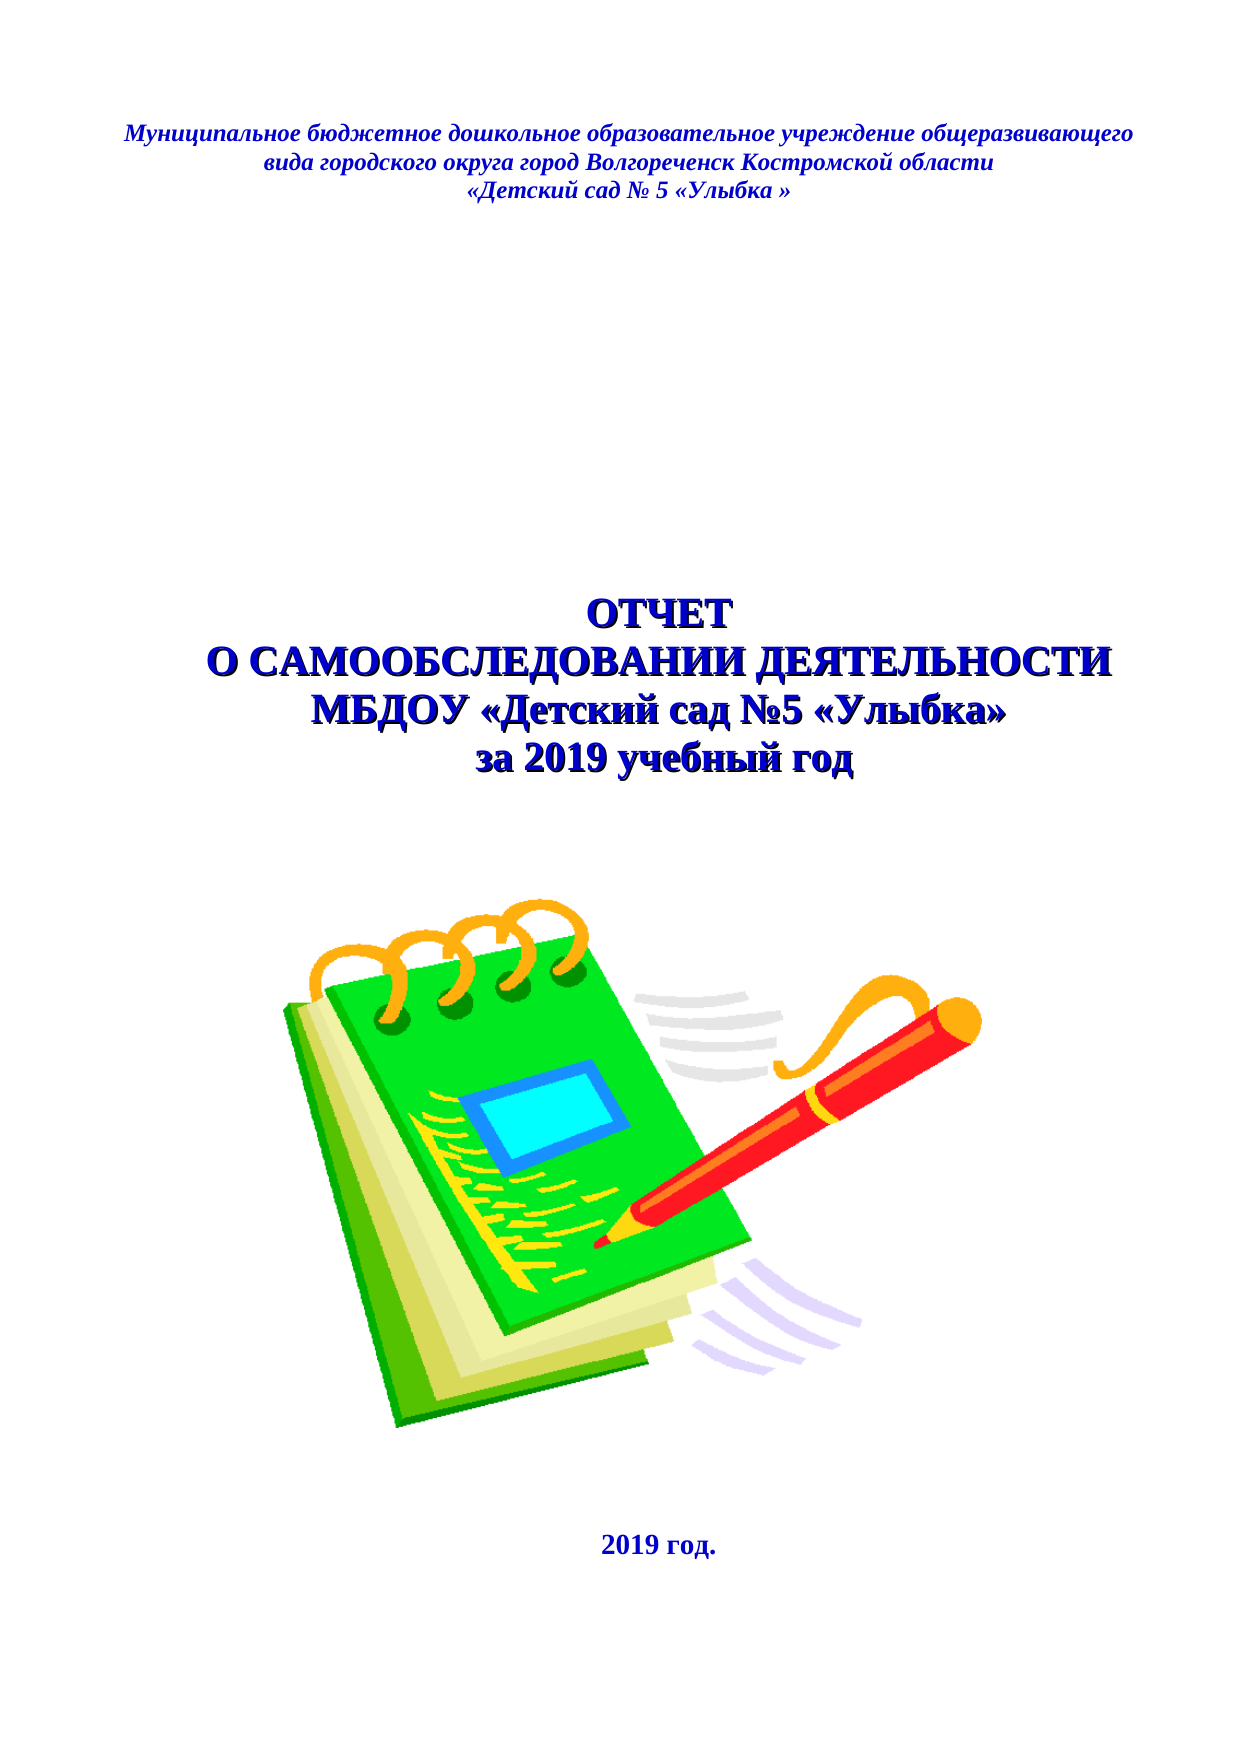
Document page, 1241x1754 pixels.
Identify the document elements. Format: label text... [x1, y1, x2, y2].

text Муниципальное бюджетное дошкольное образовательное учреждение общеразвивающего вида городского округа город Волгореченск Костромской области [106, 118, 1152, 176]
text О САМООБСЛЕДОВАНИИ ДЕЯТЕЛЬНОСТИ [106, 636, 1152, 683]
text ОТЧЕТ [106, 588, 1152, 636]
text МБДОУ «Детский сад №5 «Улыбка» [106, 683, 1152, 731]
picture [281, 889, 994, 1440]
text 2019 год. [106, 1527, 1152, 1560]
text за 2019 учебный год [106, 731, 1152, 779]
text «Детский сад № 5 «Улыбка » [106, 176, 1152, 204]
